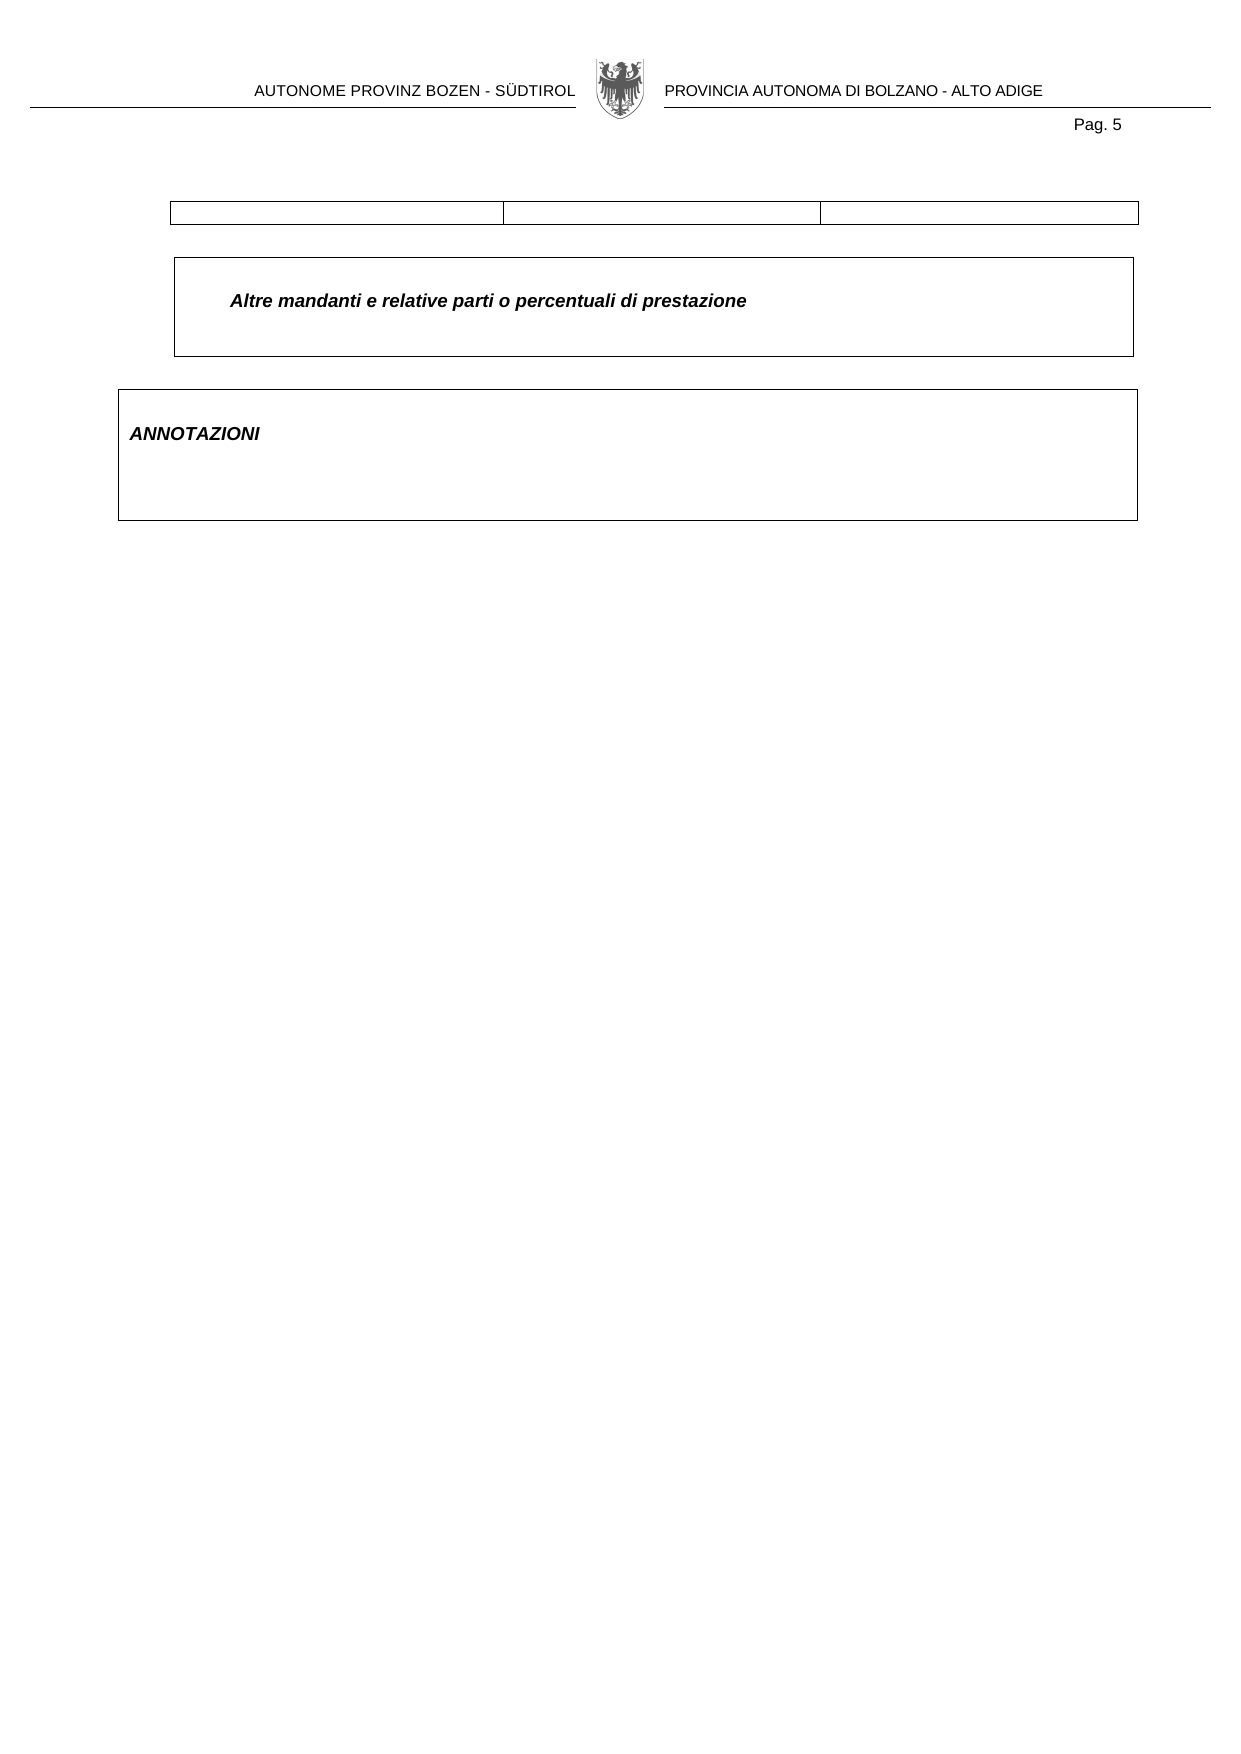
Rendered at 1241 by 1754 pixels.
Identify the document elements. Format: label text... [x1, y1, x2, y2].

picture [596, 59, 644, 119]
table_header ANNOTAZIONI [119, 390, 1137, 519]
table_header Altre mandanti e relative parti o percentuali di prestazione [175, 258, 1133, 356]
table_cell [821, 202, 1138, 223]
table_cell [171, 202, 503, 223]
table_cell [504, 202, 820, 223]
